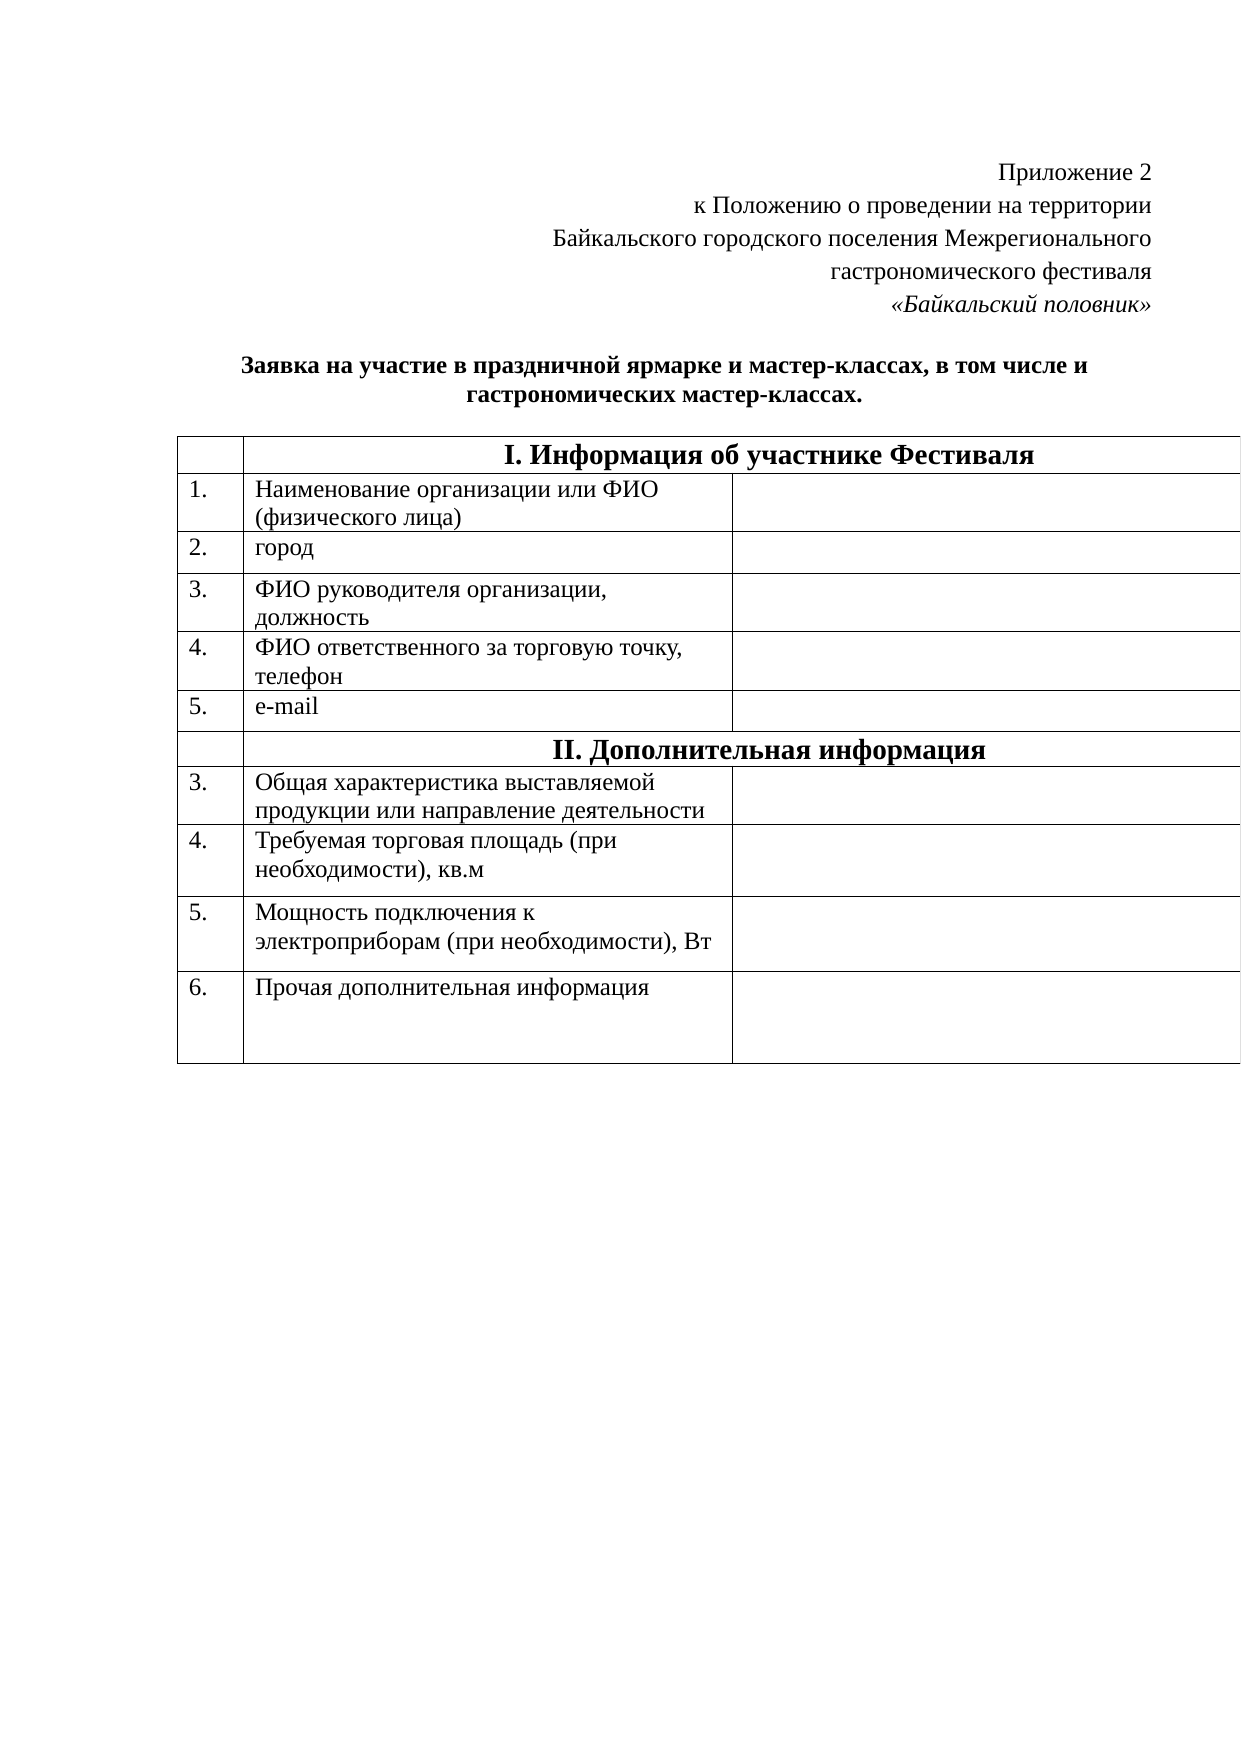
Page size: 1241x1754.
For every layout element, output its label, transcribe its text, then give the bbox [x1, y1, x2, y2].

text Байкальского городского поселения Межрегионального [177, 223, 1152, 251]
table_cell 4. [178, 632, 243, 690]
text гастрономического фестиваля [177, 256, 1152, 284]
text Приложение 2 [177, 157, 1152, 185]
table_cell [733, 972, 1240, 1062]
table_cell 4. [178, 825, 243, 896]
table_cell [733, 532, 1240, 573]
table_cell 5. [178, 897, 243, 971]
table_cell [733, 897, 1240, 971]
table_cell Требуемая торговая площадь (при необходимости), кв.м [244, 825, 732, 896]
table_cell ФИО руководителя организации, должность [244, 574, 732, 631]
table_cell [733, 691, 1240, 731]
table_cell 5. [178, 691, 243, 731]
table_cell [733, 767, 1240, 824]
table_cell Общая характеристика выставляемой продукции или направление деятельности [244, 767, 732, 824]
table_header [178, 437, 243, 473]
table_cell 3. [178, 767, 243, 824]
table_cell е-mail [244, 691, 732, 731]
table_cell Наименование организации или ФИО (физического лица) [244, 474, 732, 531]
table_cell город [244, 532, 732, 573]
table_cell [733, 632, 1240, 690]
table_cell Мощность подключения к электроприборам (при необходимости), Вт [244, 897, 732, 971]
text Заявка на участие в праздничной ярмарке и мастер-классах, в том числе и гастрономических мастер-классах. [177, 351, 1152, 408]
table_cell 3. [178, 574, 243, 631]
table_cell [178, 732, 243, 766]
table_cell [733, 474, 1240, 531]
table_cell [733, 574, 1240, 631]
table_header I. Информация об участнике Фестиваля [244, 437, 1240, 473]
table_cell 2. [178, 532, 243, 573]
text «Байкальский половник» [177, 289, 1152, 317]
table_cell Прочая дополнительная информация [244, 972, 732, 1062]
table_cell 1. [178, 474, 243, 531]
table_cell [733, 825, 1240, 896]
table_cell 6. [178, 972, 243, 1062]
table_cell II. Дополнительная информация [244, 732, 1240, 766]
text к Положению о проведении на территории [177, 190, 1152, 218]
table_cell ФИО ответственного за торговую точку, телефон [244, 632, 732, 690]
